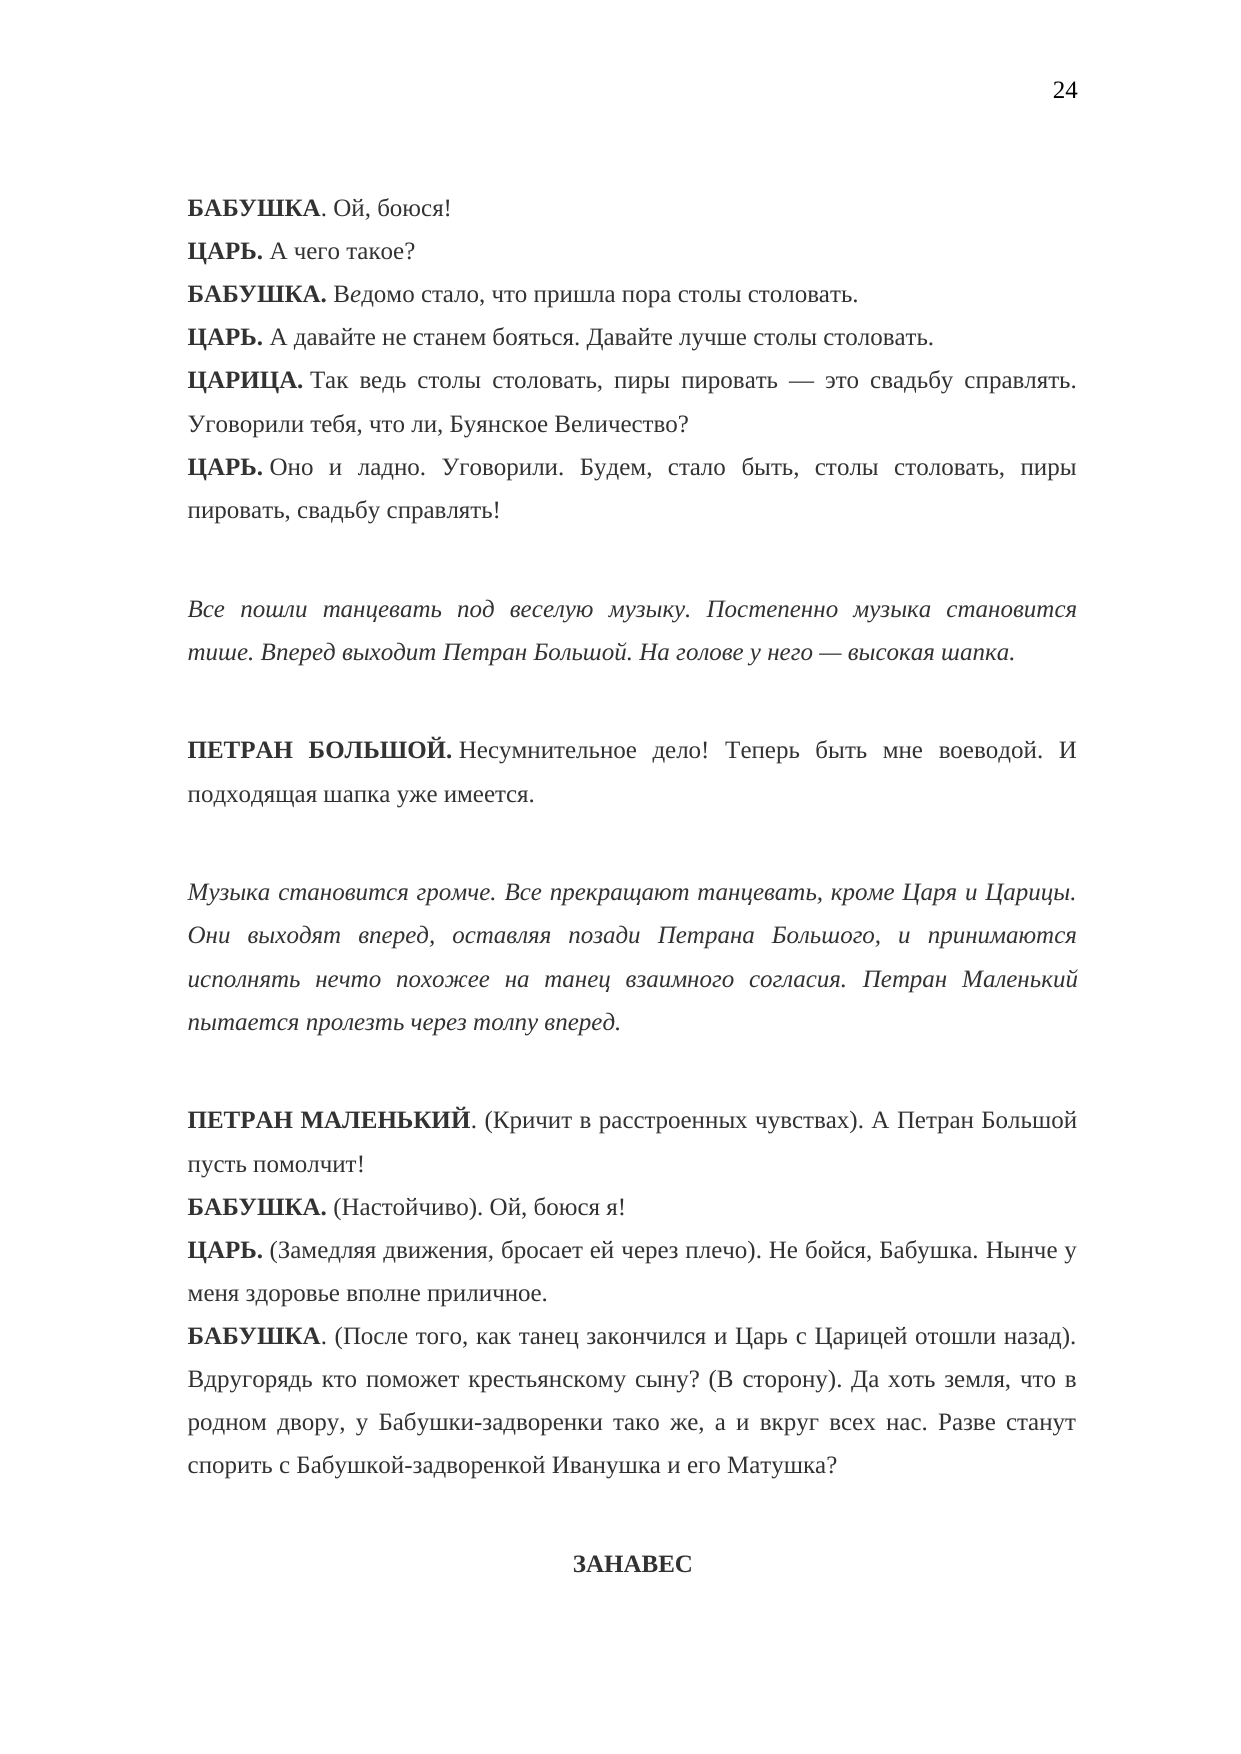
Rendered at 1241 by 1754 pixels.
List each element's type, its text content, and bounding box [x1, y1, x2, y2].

text БАБУШКА. Ведомо стало, что пришла пора столы столовать. [187, 279, 1078, 308]
text Музыка становится громче. Все прекращают танцевать, кроме Царя и Царицы. Они выходят вперед, оставляя позади Петрана Большого, и принимаются исполнять нечто похожее на танец взаимного согласия. Петран Маленький пытается пролезть через толпу вперед. [187, 877, 1078, 1036]
text БАБУШКА. (После того, как танец закончился и Царь с Царицей отошли назад). Вдругорядь кто поможет крестьянскому сыну? (В сторону). Да хоть земля, что в родном двору, у Бабушки-задворенки тако же, а и вкруг всех нас. Разве станут спорить с Бабушкой-задворенкой Иванушка и его Матушка? [187, 1321, 1078, 1479]
text ЦАРЬ. (Замедляя движения, бросает ей через плечо). Не бойся, Бабушка. Нынче у меня здоровье вполне приличное. [187, 1235, 1078, 1307]
text ЦАРЬ. Оно и ладно. Уговорили. Будем, стало быть, столы столовать, пиры пировать, свадьбу справлять! [187, 452, 1078, 524]
text БАБУШКА. Ой, боюся! [187, 193, 1078, 222]
text ЦАРЬ. А чего такое? [187, 236, 1078, 265]
text ЦАРЬ. А давайте не станем бояться. Давайте лучше столы столовать. [187, 322, 1078, 351]
text ЦАРИЦА. Так ведь столы столовать, пиры пировать — это свадьбу справлять. Уговорили тебя, что ли, Буянское Величество? [187, 366, 1078, 437]
text ПЕТРАН БОЛЬШОЙ. Несумнительное дело! Теперь быть мне воеводой. И подходящая шапка уже имеется. [187, 736, 1078, 807]
text ПЕТРАН МАЛЕНЬКИЙ. (Кричит в расстроенных чувствах). А Петран Большой пусть помолчит! [187, 1106, 1078, 1177]
text ЗАНАВЕС [187, 1549, 1078, 1578]
text БАБУШКА. (Настойчиво). Ой, боюся я! [187, 1192, 1078, 1221]
text Все пошли танцевать под веселую музыку. Постепенно музыка становится тише. Вперед выходит Петран Большой. На голове у него — высокая шапка. [187, 594, 1078, 666]
